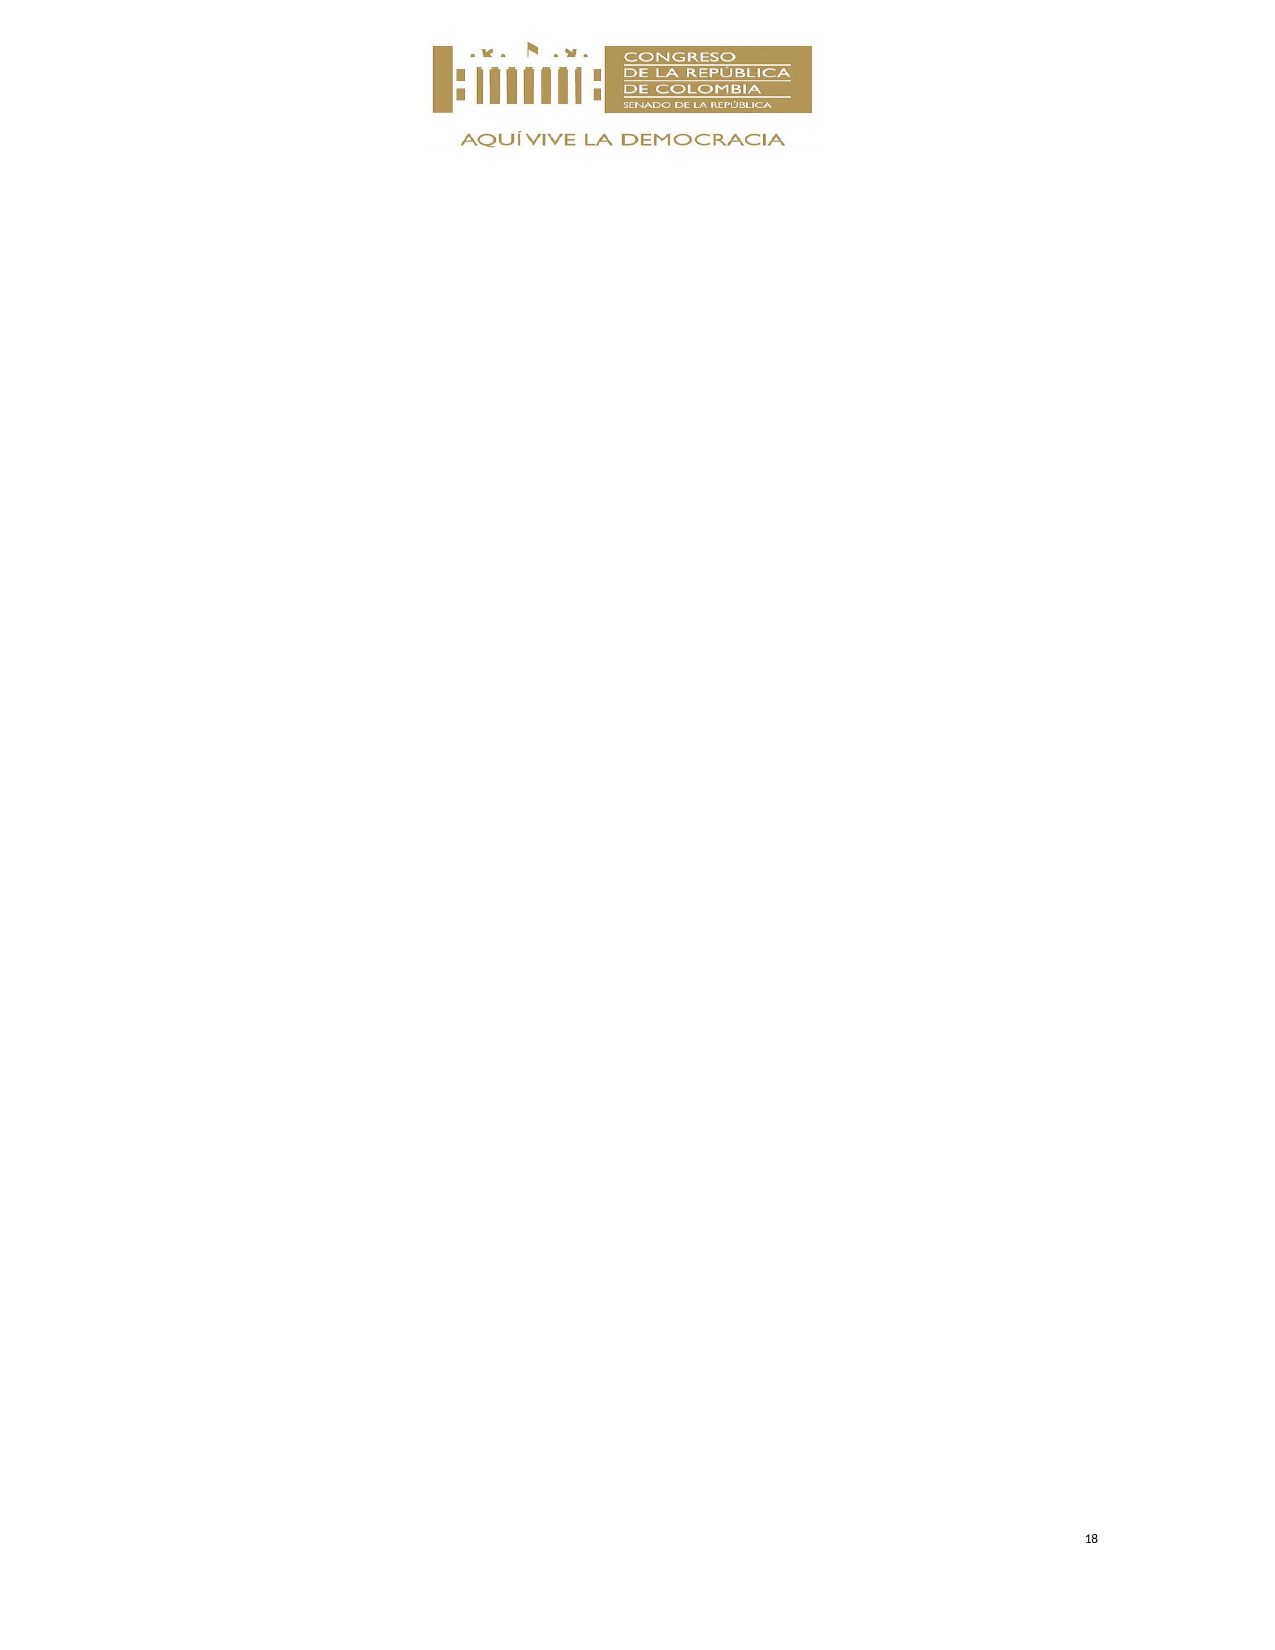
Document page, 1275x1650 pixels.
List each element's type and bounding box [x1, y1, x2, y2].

picture [417, 34, 824, 156]
